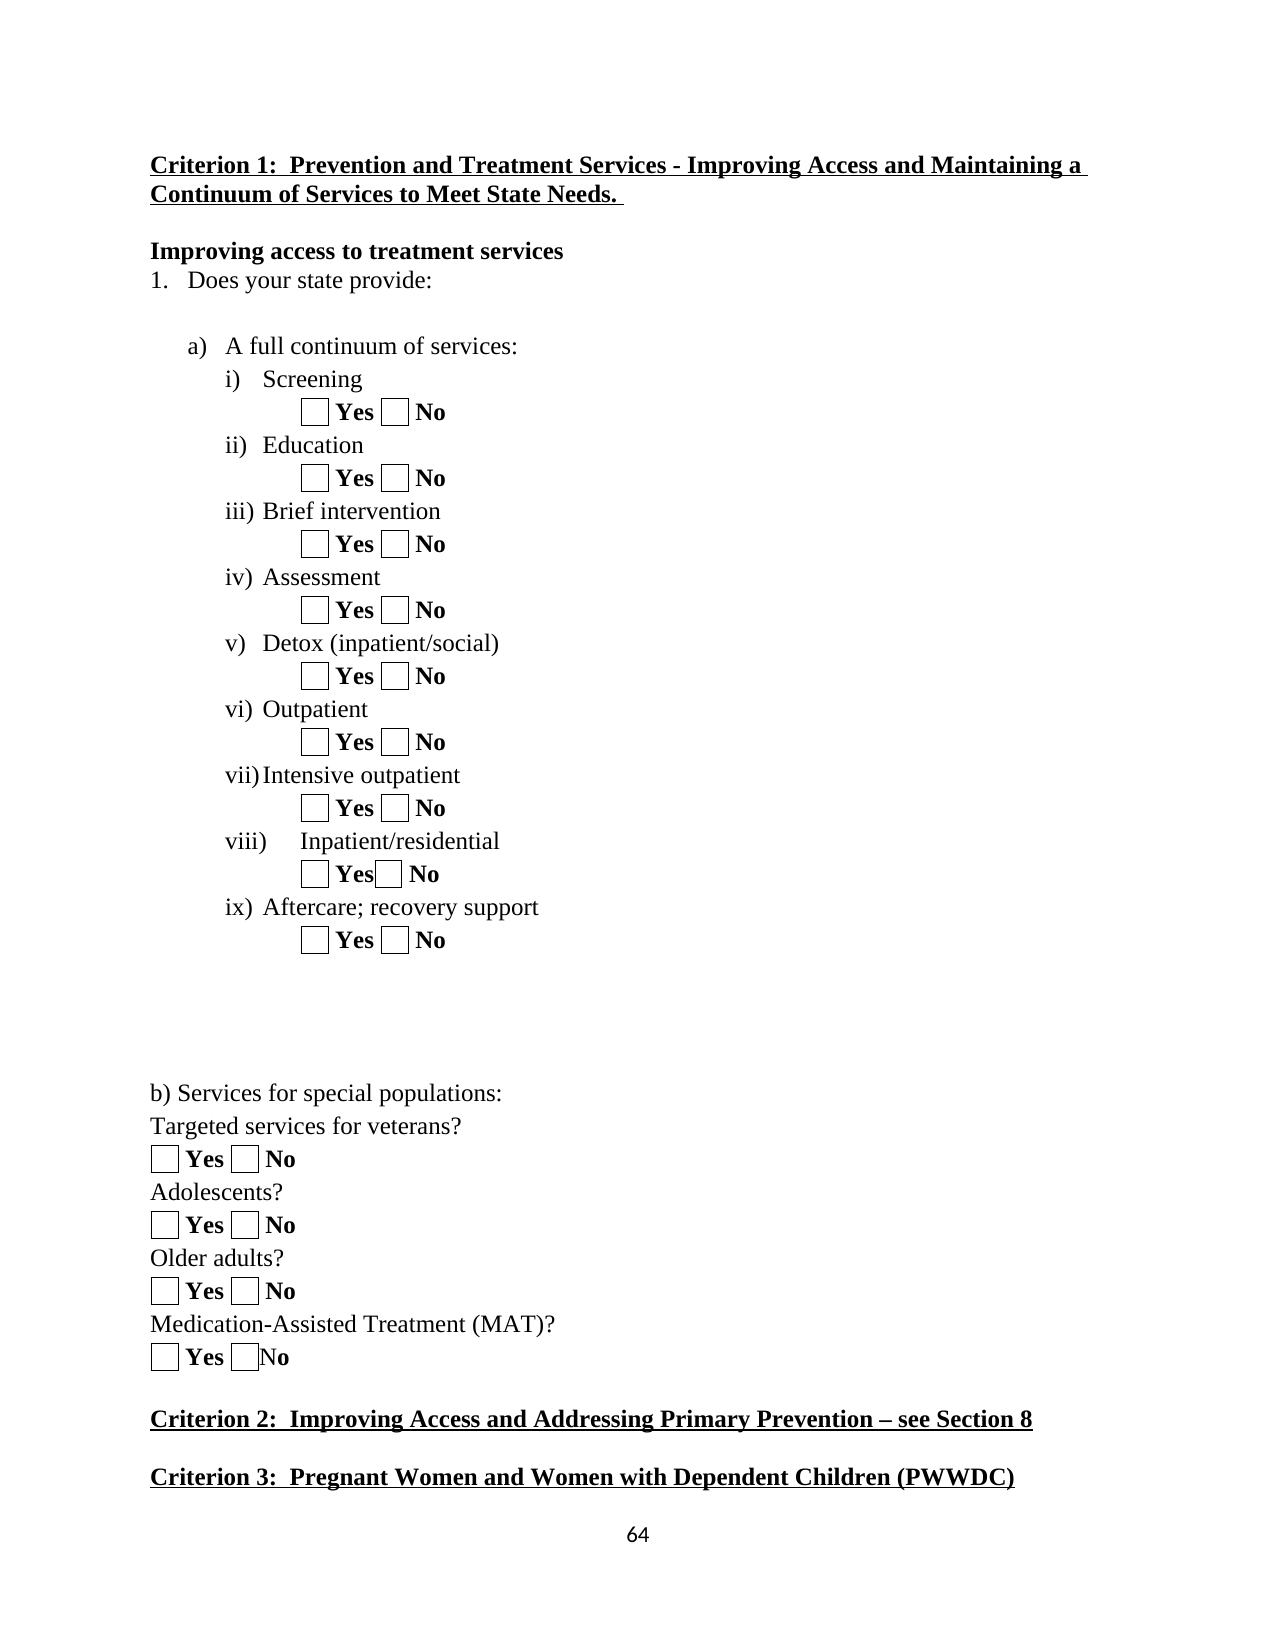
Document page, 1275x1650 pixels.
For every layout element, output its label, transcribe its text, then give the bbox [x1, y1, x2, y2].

text Yes No [150, 1210, 1125, 1239]
text Older adults? [150, 1243, 1125, 1272]
list Outpatient [225, 694, 1125, 723]
list Yes No [300, 397, 1125, 426]
text Yes No [150, 1342, 1125, 1371]
list A full continuum of services: [187, 331, 1125, 360]
list Yes No [300, 925, 1125, 954]
list Yes No [300, 793, 1125, 822]
list Does your state provide: [150, 265, 1125, 294]
text Criterion 3: Pregnant Women and Women with Dependent Children (PWWDC) [150, 1462, 1125, 1491]
text Criterion 1: Prevention and Treatment Services - Improving Access and Maintaining a Continuum of Services to Meet State Needs. [150, 150, 1125, 207]
list Yes No [300, 595, 1125, 624]
list Detox (inpatient/social) [225, 628, 1125, 657]
text Medication-Assisted Treatment (MAT)? [150, 1309, 1125, 1338]
text Criterion 2: Improving Access and Addressing Primary Prevention – see Section 8 [150, 1404, 1125, 1433]
list Education [225, 430, 1125, 459]
list Assessment [225, 562, 1125, 591]
list Yes No [300, 727, 1125, 756]
text Yes No [150, 1144, 1125, 1173]
text b) Services for special populations: [150, 1078, 1125, 1107]
list Yes No [300, 463, 1125, 492]
list Screening [225, 364, 1125, 393]
list Yes No [300, 529, 1125, 558]
text Improving access to treatment services [150, 236, 1125, 265]
list Intensive outpatient [225, 760, 1125, 789]
list Brief intervention [225, 496, 1125, 525]
text Yes No [150, 1276, 1125, 1305]
list Yes No [300, 859, 1125, 888]
text Targeted services for veterans? [150, 1111, 1125, 1140]
list Inpatient/residential [225, 826, 1125, 855]
text Adolescents? [150, 1177, 1125, 1206]
list Aftercare; recovery support [225, 892, 1125, 921]
list Yes No [300, 661, 1125, 690]
